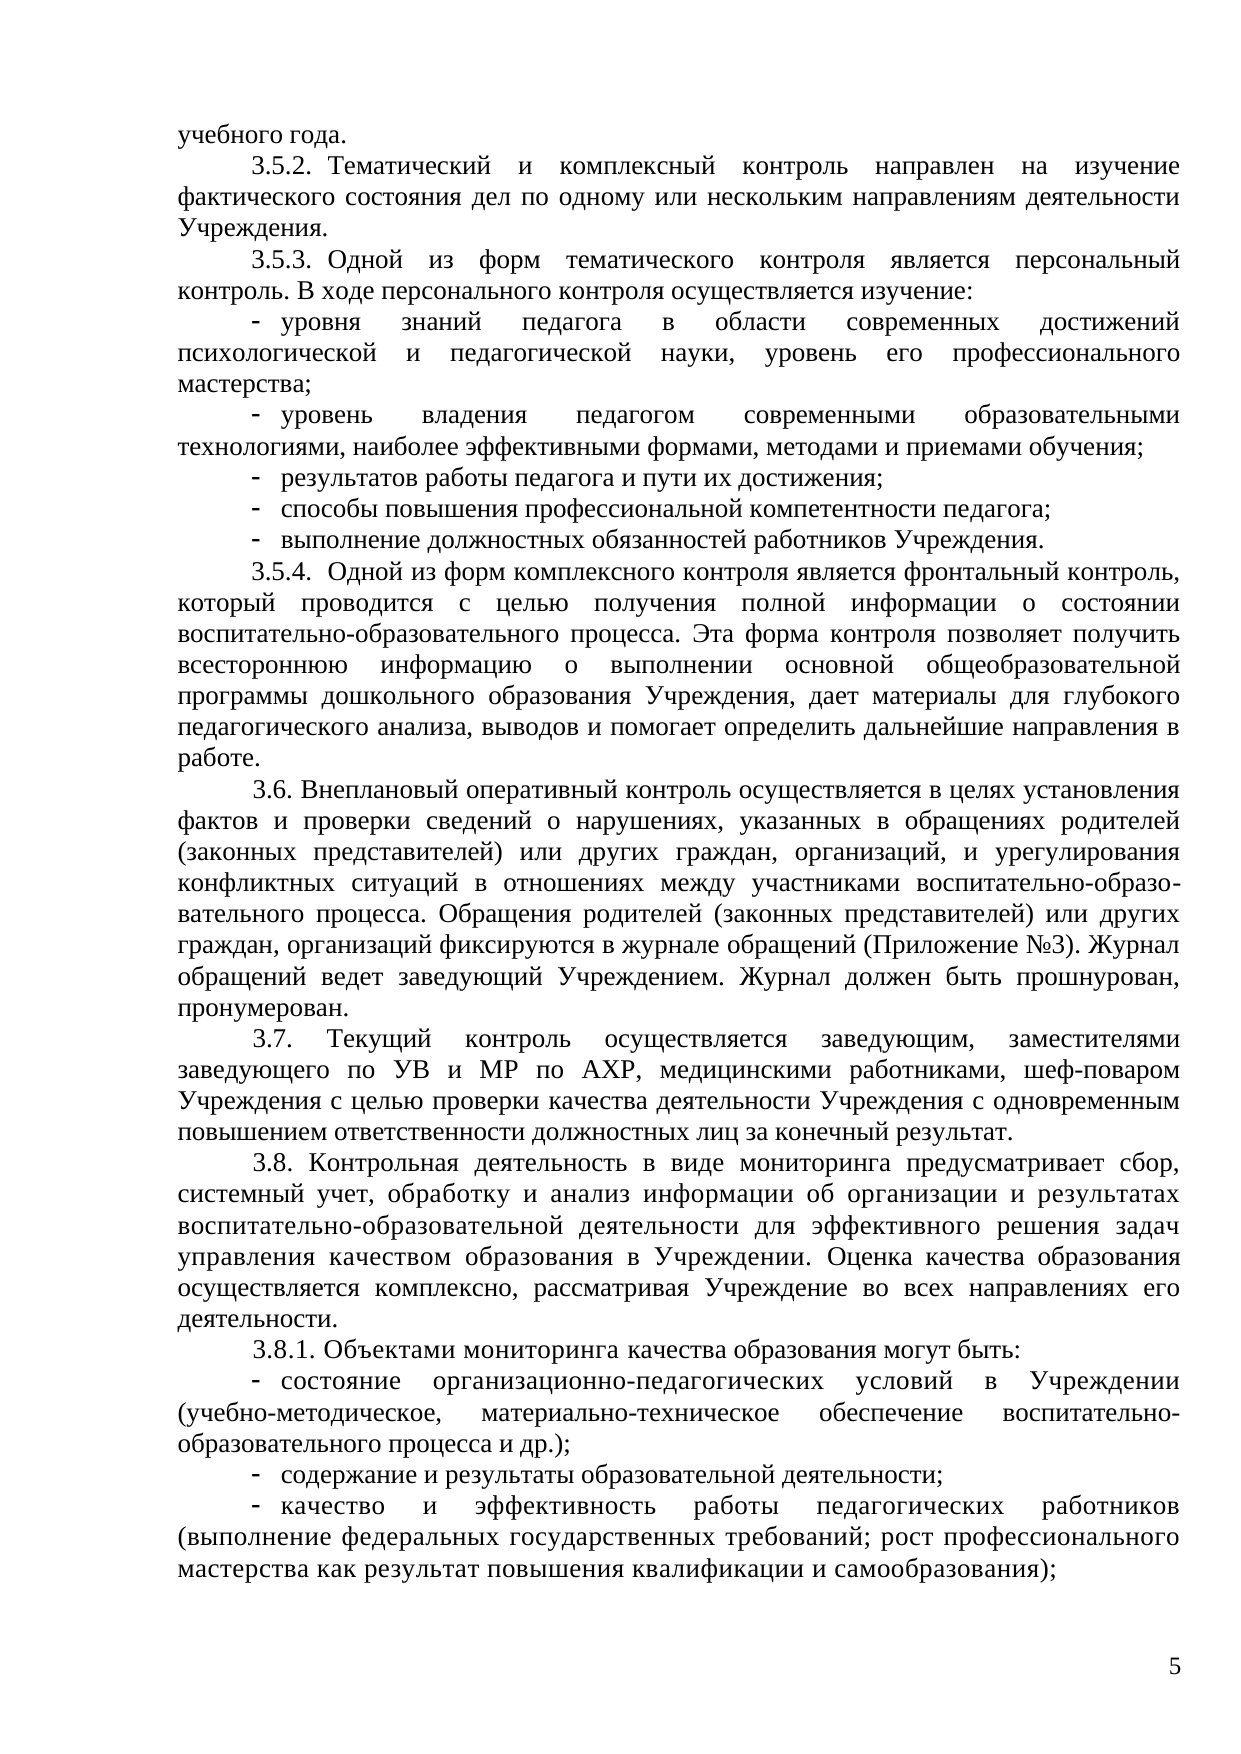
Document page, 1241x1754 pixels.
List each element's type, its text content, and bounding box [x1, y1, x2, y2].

text 3.6. Внеплановый оперативный контроль осуществляется в целях установления фактов и проверки сведений о нарушениях, указанных в обращениях родителей (законных представителей) или других граждан, организаций, и урегулирования конфликтных ситуаций в отношениях между участниками воспитательно-образовательного процесса. Обращения родителей (законных представителей) или других граждан, организаций фиксируются в журнале обращений (Приложение №3). Журнал обращений ведет заведующий Учреждением. Журнал должен быть прошнурован, пронумерован. [177, 773, 1181, 1022]
list уровня знаний педагога в области современных достижений психологической и педагогической науки, уровень его профессионального мастерства; [177, 305, 1181, 398]
text 3.7. Текущий контроль осуществляется заведующим, заместителями заведующего по УВ и МР по АХР, медицинскими работниками, шеф-поваром Учреждения с целью проверки качества деятельности Учреждения с одновременным повышением ответственности должностных лиц за конечный результат. [177, 1022, 1181, 1146]
list результатов работы педагога и пути их достижения; [177, 461, 1181, 492]
list содержание и результаты образовательной деятельности; [177, 1458, 1181, 1489]
text 3.8.1. Объектами мониторинга качества образования могут быть: [177, 1333, 1181, 1364]
list состояние организационно-педагогических условий в Учреждении (учебно-методическое, материально-техническое обеспечение воспитательно-образовательного процесса и др.); [177, 1364, 1181, 1458]
list способы повышения профессиональной компетентности педагога; [177, 492, 1181, 523]
list Одной из форм комплексного контроля является фронтальный контроль, который проводится с целью получения полной информации о состоянии воспитательно-образовательного процесса. Эта форма контроля позволяет получить всестороннюю информацию о выполнении основной общеобразовательной программы дошкольного образования Учреждения, дает материалы для глубокого педагогического анализа, выводов и помогает определить дальнейшие направления в работе. [177, 555, 1181, 773]
list Одной из форм тематического контроля является персональный контроль. В ходе персонального контроля осуществляется изучение: [177, 243, 1181, 305]
list качество и эффективность работы педагогических работников (выполнение федеральных государственных требований; рост профессионального мастерства как результат повышения квалификации и самообразования); [177, 1489, 1181, 1583]
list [177, 118, 1181, 149]
list уровень владения педагогом современными образовательными технологиями, наиболее эффективными формами, методами и приемами обучения; [177, 398, 1181, 461]
list Тематический и комплексный контроль направлен на изучение фактического состояния дел по одному или нескольким направлениям деятельности Учреждения. [177, 149, 1181, 243]
text 3.8. Контрольная деятельность в виде мониторинга предусматривает сбор, системный учет, обработку и анализ информации об организации и результатах воспитательно-образовательной деятельности для эффективного решения задач управления качеством образования в Учреждении. Оценка качества образования осуществляется комплексно, рассматривая Учреждение во всех направлениях его деятельности. [177, 1146, 1181, 1333]
list выполнение должностных обязанностей работников Учреждения. [177, 523, 1181, 555]
